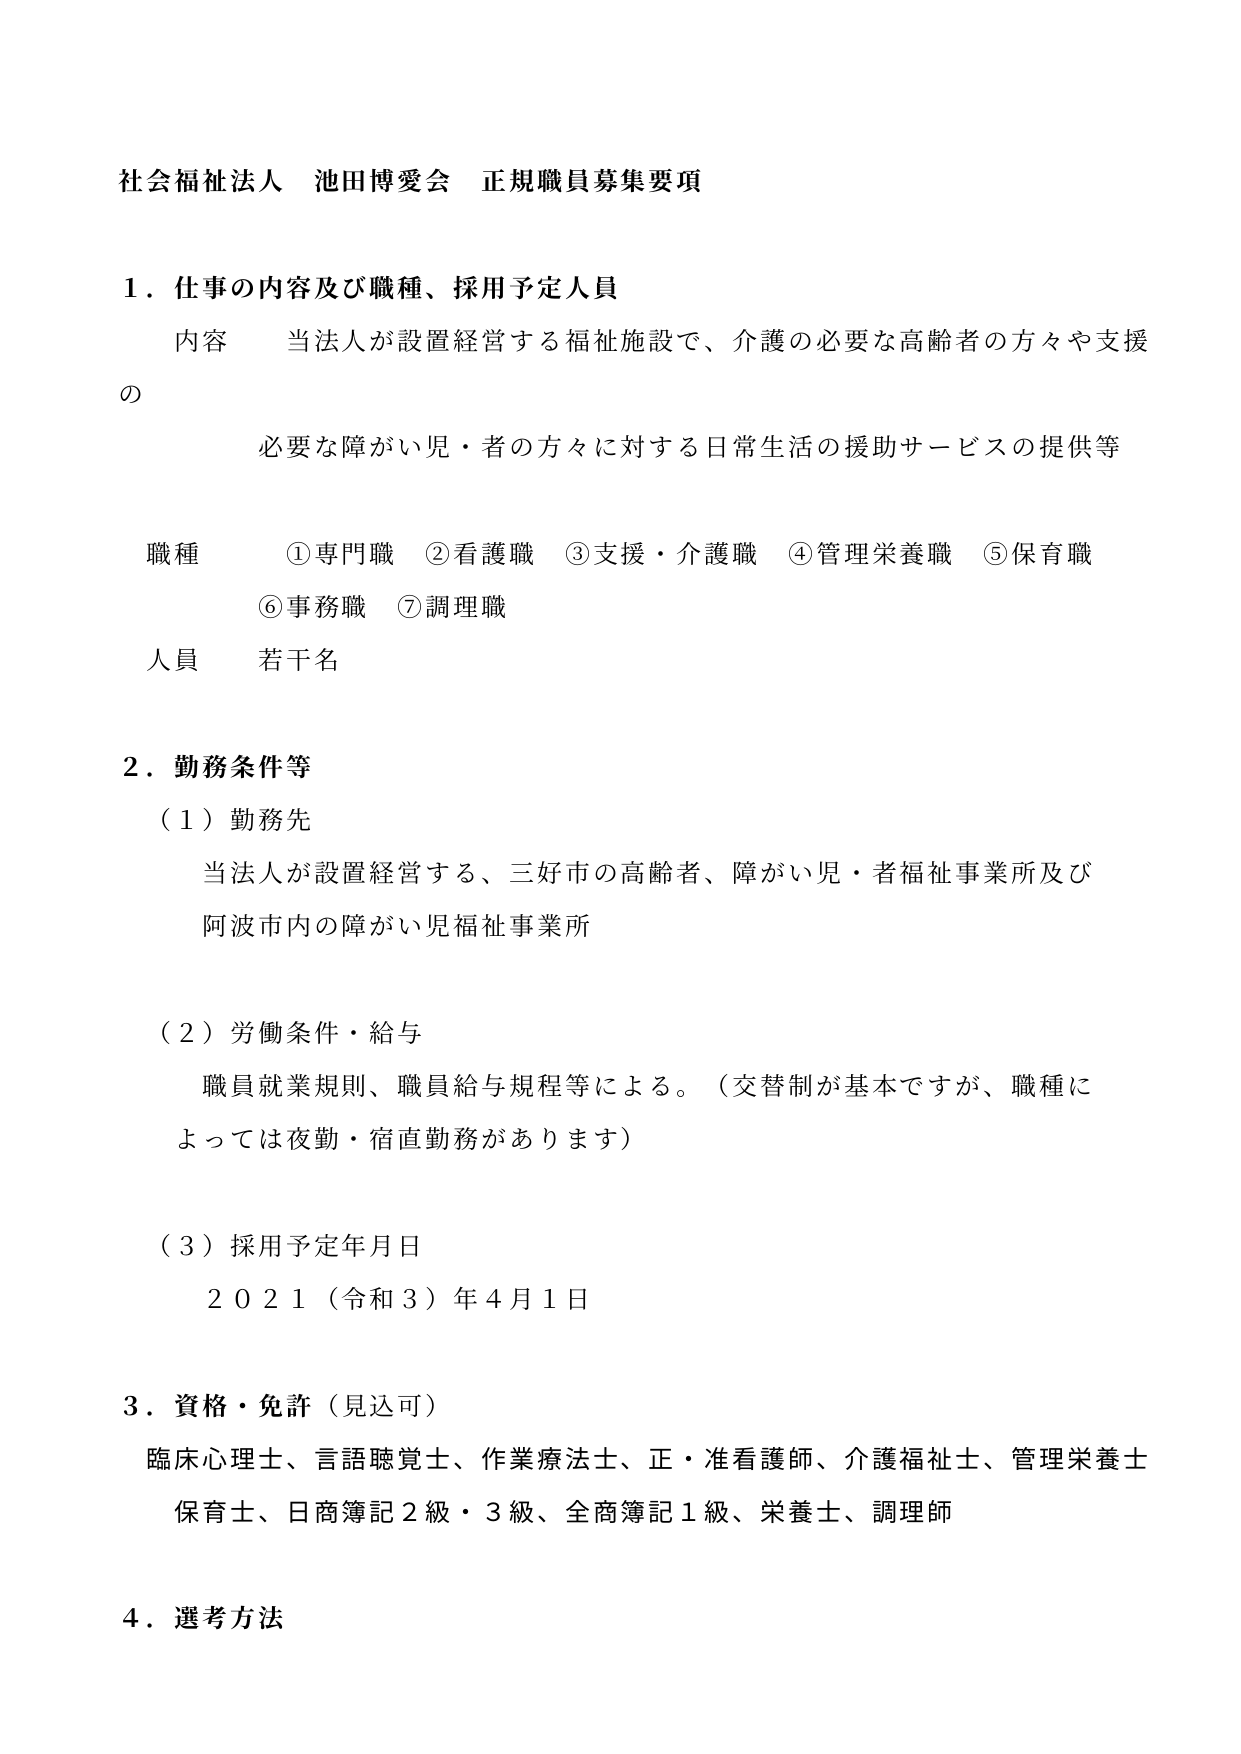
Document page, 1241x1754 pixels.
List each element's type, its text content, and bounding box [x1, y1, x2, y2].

text ⑥事務職 ⑦調理職 [118, 579, 1151, 632]
text ３．資格・免許（見込可） [118, 1377, 1151, 1431]
text 職種 ①専門職 ②看護職 ③支援・介護職 ④管理栄養職 ⑤保育職 [118, 526, 1151, 579]
text １．仕事の内容及び職種、採用予定人員 [118, 260, 1151, 313]
text 阿波市内の障がい児福祉事業所 [118, 898, 1151, 952]
text 当法人が設置経営する、三好市の高齢者、障がい児・者福祉事業所及び [118, 845, 1151, 898]
text 社会福祉法人 池田博愛会 正規職員募集要項 [118, 153, 1151, 206]
text ２．勤務条件等 [118, 739, 1151, 792]
text 内容 当法人が設置経営する福祉施設で、介護の必要な高齢者の方々や支援の [118, 313, 1151, 419]
text 職員就業規則、職員給与規程等による。（交替制が基本ですが、職種に [118, 1058, 1151, 1111]
text （１）勤務先 [118, 792, 1151, 845]
text ２０２１（令和３）年４月１日 [118, 1271, 1151, 1324]
text 臨床心理士、言語聴覚士、作業療法士、正・准看護師、介護福祉士、管理栄養士 [118, 1431, 1151, 1484]
text 必要な障がい児・者の方々に対する日常生活の援助サービスの提供等 [118, 419, 1151, 473]
text 保育士、日商簿記２級・３級、全商簿記１級、栄養士、調理師 [118, 1484, 1151, 1537]
text （３）採用予定年月日 [118, 1218, 1151, 1271]
text よっては夜勤・宿直勤務があります） [118, 1111, 1151, 1164]
text （２）労働条件・給与 [118, 1005, 1151, 1058]
text ４．選考方法 [118, 1590, 1151, 1644]
text 人員 若干名 [118, 632, 1151, 686]
